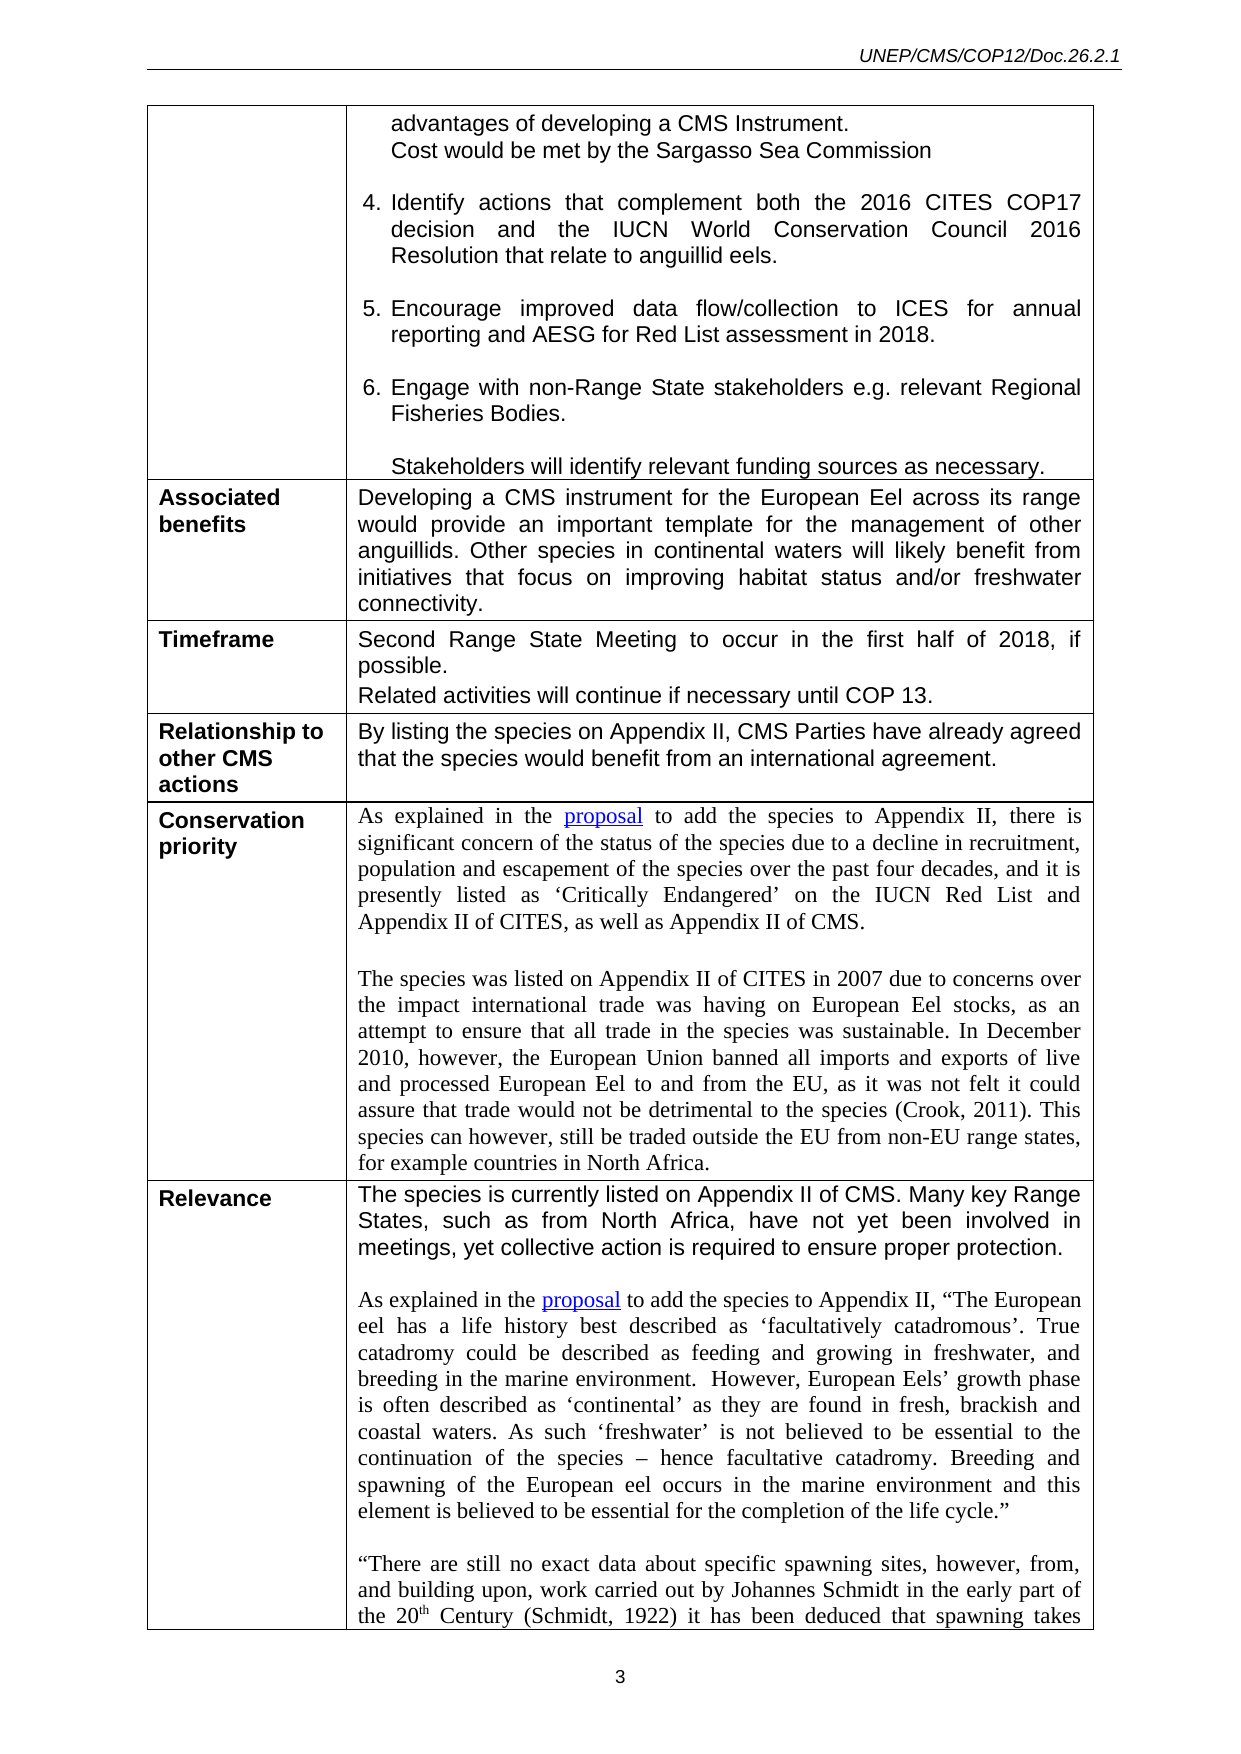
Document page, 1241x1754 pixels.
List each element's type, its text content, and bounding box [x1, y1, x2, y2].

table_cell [347, 1181, 1093, 1629]
table_cell Relationship to other CMS actions [148, 714, 346, 801]
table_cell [347, 106, 1093, 479]
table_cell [148, 106, 346, 479]
table_cell Conservation priority [148, 803, 346, 1180]
table_cell As explained in the proposal to add the species to Appendix II, there is significant concern of the status of the species due to a decline in recruitment, population and escapement of the species over the past four decades, and it is presently listed as ‘Critically Endangered’ on the IUCN Red List and Appendix II of CITES, as well as Appendix II of CMS. The species was listed on Appendix II of CITES in 2007 due to concerns over the impact international trade was having on European Eel stocks, as an attempt to ensure that all trade in the species was sustainable. In December 2010, however, the European Union banned all imports and exports of live and processed European Eel to and from the EU, as it was not felt it could assure that trade would not be detrimental to the species (Crook, 2011). This species can however, still be traded outside the EU from non-EU range states, for example countries in North Africa. [347, 803, 1093, 1180]
table_cell Second Range State Meeting to occur in the first half of 2018, if possible. Related activities will continue if necessary until COP 13. [347, 621, 1093, 713]
table_cell Associated benefits [148, 480, 346, 620]
table_cell Timeframe [148, 621, 346, 713]
table_cell By listing the species on Appendix II, CMS Parties have already agreed that the species would benefit from an international agreement. [347, 714, 1093, 801]
table_cell Developing a CMS instrument for the European Eel across its range would provide an important template for the management of other anguillids. Other species in continental waters will likely benefit from initiatives that focus on improving habitat status and/or freshwater connectivity. [347, 480, 1093, 620]
table_cell Relevance [148, 1181, 346, 1629]
